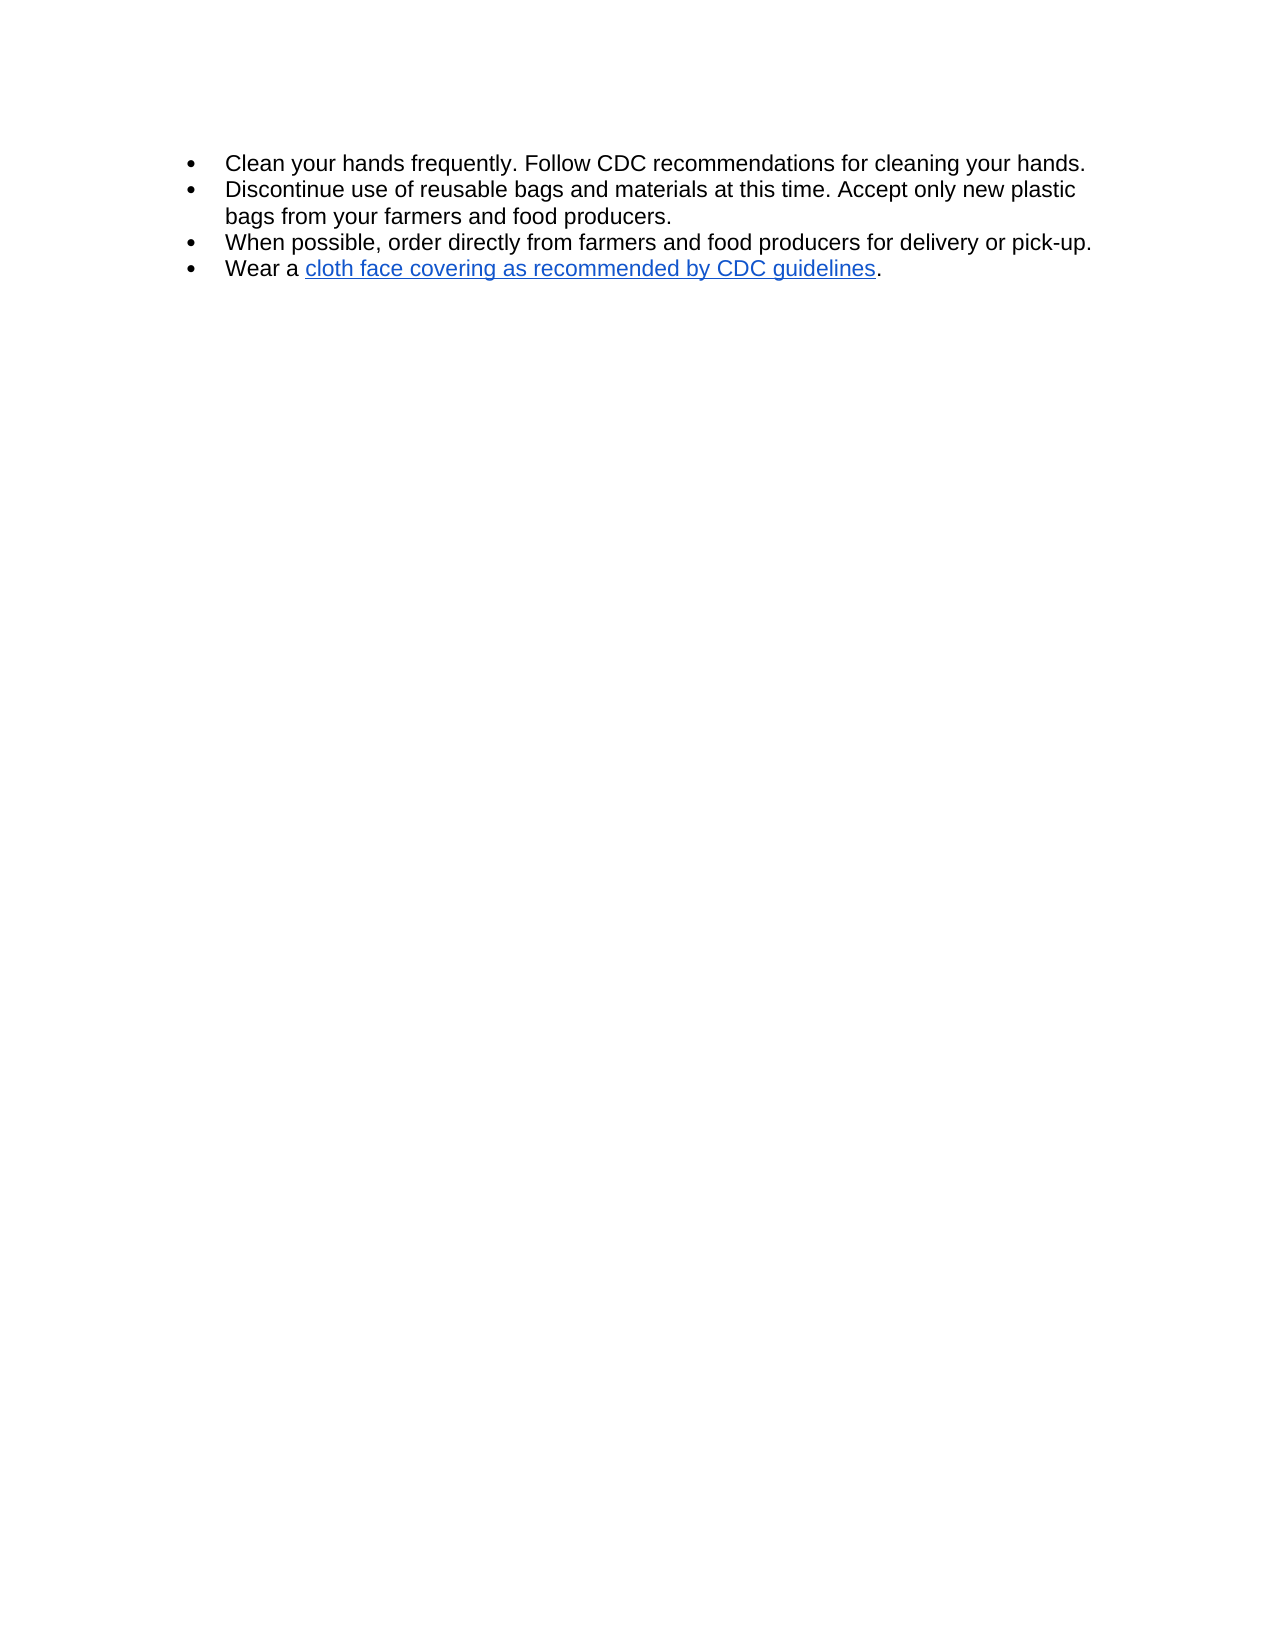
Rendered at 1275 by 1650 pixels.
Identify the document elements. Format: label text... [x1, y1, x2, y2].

list When possible, order directly from farmers and food producers for delivery or pick-up. [187, 229, 1125, 255]
list Clean your hands frequently. Follow CDC recommendations for cleaning your hands. [187, 150, 1125, 176]
list Wear a cloth face covering as recommended by CDC guidelines. [187, 255, 1125, 282]
list Discontinue use of reusable bags and materials at this time. Accept only new plastic bags from your farmers and food producers. [187, 176, 1125, 229]
